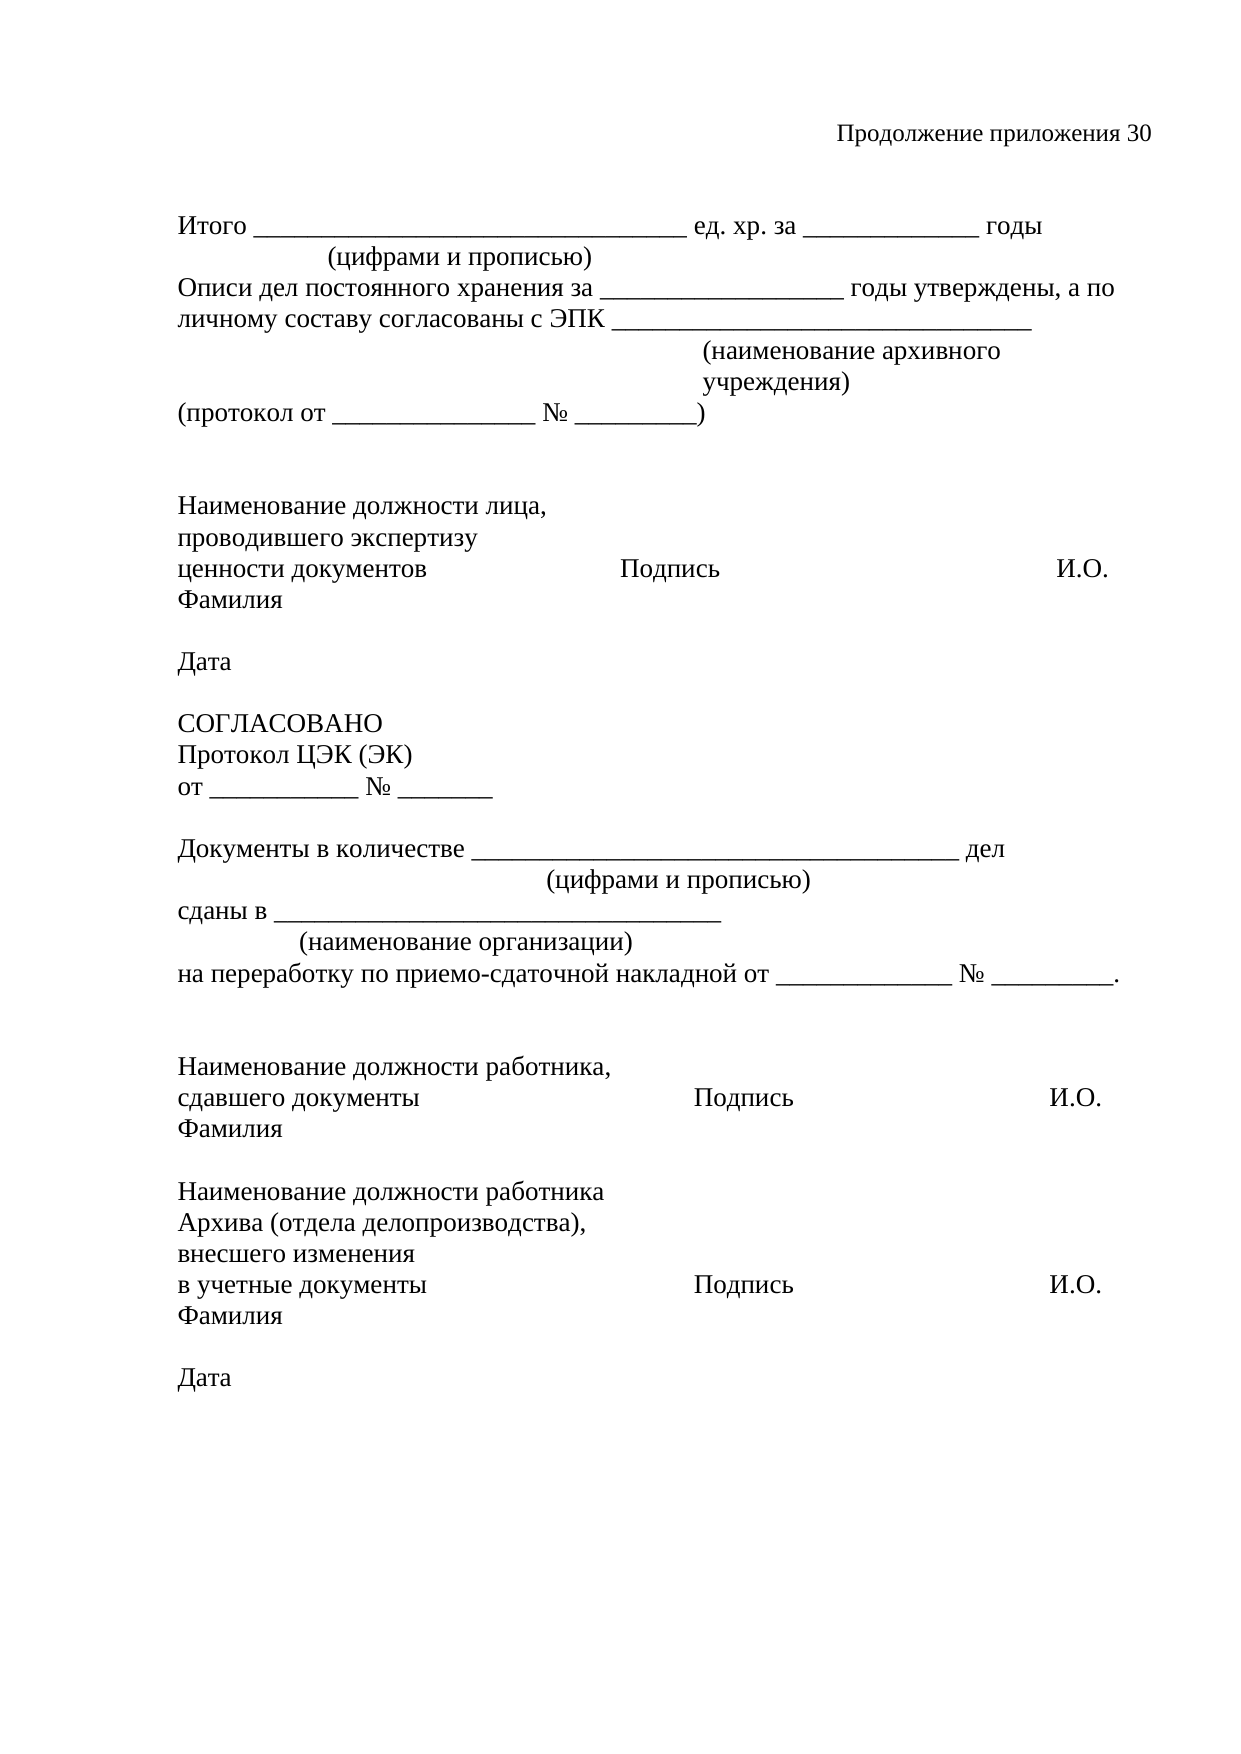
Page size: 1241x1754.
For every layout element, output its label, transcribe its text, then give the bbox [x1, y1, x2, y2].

text Описи дел постоянного хранения за __________________ годы утверждены, а по личному составу согласованы с ЭПК _______________________________ [177, 271, 1152, 334]
text внесшего изменения [177, 1237, 1152, 1268]
text Документы в количестве ____________________________________ дел [177, 832, 1152, 863]
text Итого ________________________________ ед. хр. за _____________ годы [177, 209, 1152, 240]
text Дата [177, 645, 1152, 676]
text (наименование архивного учреждения) [702, 334, 1152, 396]
text Дата [177, 1362, 1152, 1393]
text на переработку по приемо-сдаточной накладной от _____________ № _________. [177, 957, 1152, 988]
text (цифрами и прописью) [252, 240, 1152, 271]
text (протокол от _______________ № _________) [177, 396, 1152, 427]
text от ___________ № _______ [177, 770, 1152, 801]
text ценности документов Подпись И.О. Фамилия [177, 552, 1152, 614]
text сданы в _________________________________ [177, 894, 1152, 926]
text (цифрами и прописью) [252, 863, 1152, 894]
text в учетные документы Подпись И.О. Фамилия [177, 1268, 1152, 1330]
text СОГЛАСОВАНО [177, 707, 1152, 739]
text Архива (отдела делопроизводства), [177, 1206, 1152, 1237]
text Наименование должности лица, [177, 489, 1152, 521]
text (наименование организации) [177, 926, 1152, 957]
text Протокол ЦЭК (ЭК) [177, 739, 1152, 770]
text Продолжение приложения 30 [177, 118, 1152, 147]
text сдавшего документы Подпись И.О. Фамилия [177, 1081, 1152, 1143]
text Наименование должности работника, [177, 1050, 1152, 1081]
text Наименование должности работника [177, 1175, 1152, 1206]
text проводившего экспертизу [177, 521, 1152, 552]
